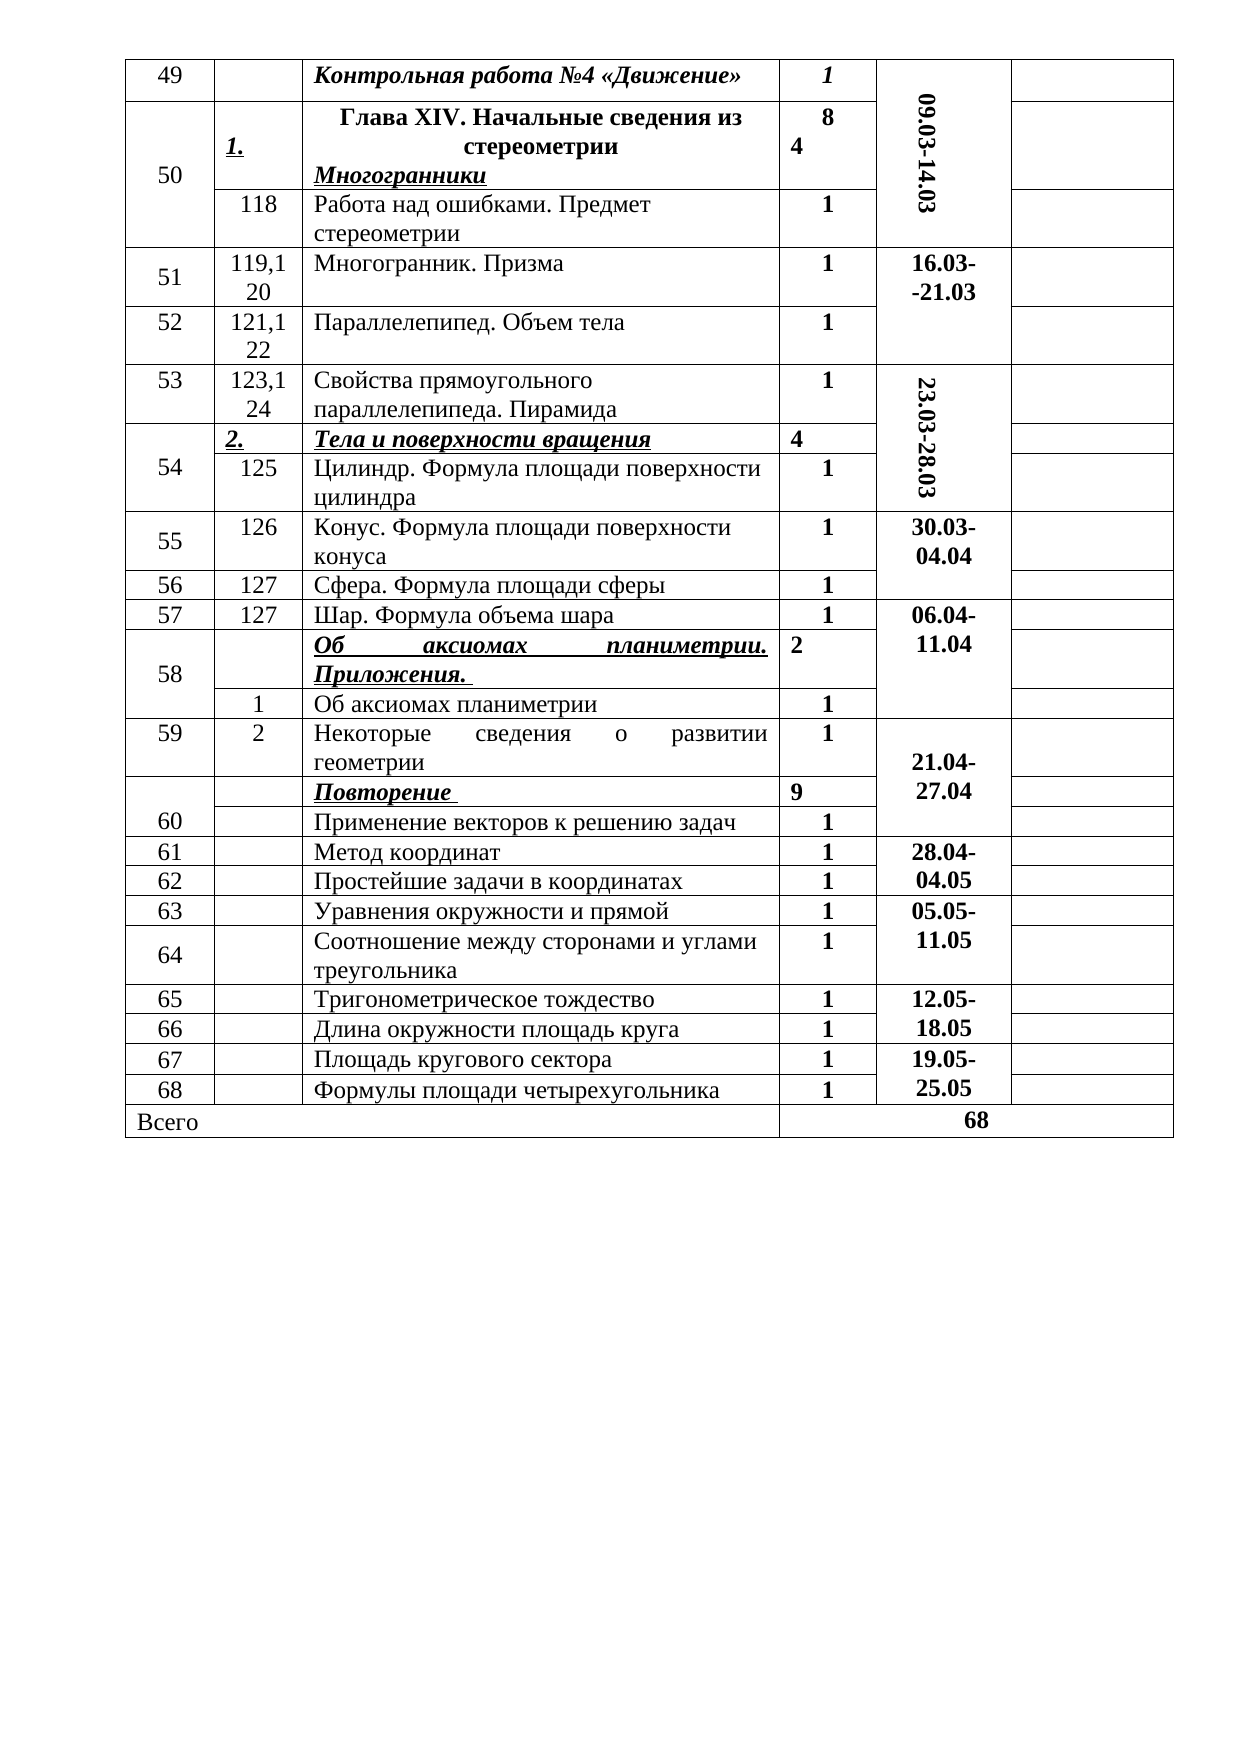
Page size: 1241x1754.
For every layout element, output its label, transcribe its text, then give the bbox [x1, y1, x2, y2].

table_cell Сфера. Формула площади сферы [303, 571, 779, 599]
table_cell 62 [126, 866, 214, 895]
table_cell [215, 1014, 302, 1043]
table_cell [1012, 689, 1173, 717]
table_cell [215, 1075, 302, 1104]
table_cell [215, 630, 302, 688]
table_cell 19.05-25.05 [877, 1044, 1011, 1104]
table_cell 1 [780, 896, 876, 925]
table_cell 119,120 [215, 248, 302, 306]
table_cell [1012, 512, 1173, 569]
table_cell [215, 60, 302, 101]
table_cell Простейшие задачи в координатах [303, 866, 779, 895]
table_cell 4 [780, 424, 876, 452]
table_cell 125 [215, 454, 302, 511]
table_cell [1012, 807, 1173, 836]
table_cell 123,124 [215, 365, 302, 423]
table_cell 28.04-04.05 [877, 837, 1011, 895]
table_cell 64 [126, 926, 214, 983]
table_cell 1 [780, 248, 876, 306]
table_cell Длина окружности площадь круга [303, 1014, 779, 1043]
table_cell 55 [126, 512, 214, 569]
table_cell Шар. Формула объема шара [303, 600, 779, 629]
table_cell [215, 777, 302, 806]
table_cell 16.03- -21.03 [877, 248, 1011, 364]
table_cell 1 [780, 307, 876, 364]
table_cell 63 [126, 896, 214, 925]
table_cell 49 [126, 60, 214, 101]
table_cell 21.04-27.04 [877, 719, 1011, 836]
table_cell [1012, 600, 1173, 629]
table_cell 1 [780, 600, 876, 629]
table_cell Уравнения окружности и прямой [303, 896, 779, 925]
table_cell 65 [126, 985, 214, 1013]
table_cell Площадь кругового сектора [303, 1044, 779, 1074]
table_cell [1012, 926, 1173, 983]
table_cell 57 [126, 600, 214, 629]
table_cell 06.04-11.04 [877, 600, 1011, 717]
table_cell [1012, 719, 1173, 776]
table_cell 30.03-04.04 [877, 512, 1011, 599]
table_cell [1012, 896, 1173, 925]
table_cell [1012, 424, 1173, 452]
table_cell 1 [780, 190, 876, 247]
table_cell Применение векторов к решению задач [303, 807, 779, 836]
table_cell 61 [126, 837, 214, 865]
table_cell [215, 985, 302, 1013]
table_cell [1012, 1014, 1173, 1043]
table_cell Об аксиомах планиметрии [303, 689, 779, 717]
table_cell 118 [215, 190, 302, 247]
table_cell Всего [126, 1105, 779, 1137]
table_cell [1012, 985, 1173, 1013]
table_cell [1012, 837, 1173, 865]
table_cell 126 [215, 512, 302, 569]
table_cell [215, 837, 302, 865]
table_cell Конус. Формула площади поверхности конуса [303, 512, 779, 569]
table_cell [1012, 102, 1173, 188]
table_cell 51 [126, 248, 214, 306]
table_cell 1. [215, 102, 302, 188]
table_cell Цилиндр. Формула площади поверхности цилиндра [303, 454, 779, 511]
table_cell Тригонометрическое тождество [303, 985, 779, 1013]
table_cell 2. [215, 424, 302, 452]
table_cell [1012, 60, 1173, 101]
table_cell 121,122 [215, 307, 302, 364]
table_cell 127 [215, 600, 302, 629]
table_cell 1 [215, 689, 302, 717]
table_cell Соотношение между сторонами и углами треугольника [303, 926, 779, 983]
table_cell [1012, 365, 1173, 423]
table_cell Свойства прямоугольного параллелепипеда. Пирамида [303, 365, 779, 423]
table_cell 2 [215, 719, 302, 776]
table_cell 1 [780, 866, 876, 895]
table_cell 1 [780, 1075, 876, 1104]
table_cell [1012, 866, 1173, 895]
table_cell 59 [126, 719, 214, 776]
table_cell 2 [780, 630, 876, 688]
table_cell 12.05-18.05 [877, 985, 1011, 1043]
table_cell [1012, 190, 1173, 247]
table_cell Формулы площади четырехугольника [303, 1075, 779, 1104]
table_cell 1 [780, 512, 876, 569]
table_cell 1 [780, 365, 876, 423]
table_cell Многогранник. Призма [303, 248, 779, 306]
table_cell 66 [126, 1014, 214, 1043]
table_cell Параллелепипед. Объем тела [303, 307, 779, 364]
table_cell 1 [780, 926, 876, 983]
table_cell 54 [126, 424, 214, 511]
table_cell 09.03-14.03 [877, 60, 1011, 247]
table_cell [1012, 248, 1173, 306]
table_cell [1012, 777, 1173, 806]
table_cell [1012, 571, 1173, 599]
table_cell 127 [215, 571, 302, 599]
table_cell 9 [780, 777, 876, 806]
table_cell [1012, 1044, 1173, 1074]
table_cell 53 [126, 365, 214, 423]
table_cell [1012, 630, 1173, 688]
table_cell [1012, 454, 1173, 511]
table_cell 1 [780, 454, 876, 511]
table_cell 1 [780, 1044, 876, 1074]
table_cell 1 [780, 837, 876, 865]
table_cell 1 [780, 60, 876, 101]
table_cell [1012, 307, 1173, 364]
table_cell 52 [126, 307, 214, 364]
table_cell 1 [780, 689, 876, 717]
table_cell 1 [780, 1014, 876, 1043]
table_cell Тела и поверхности вращения [303, 424, 779, 452]
table_cell Повторение [303, 777, 779, 806]
table_cell 68 [126, 1075, 214, 1104]
table_cell 50 [126, 102, 214, 247]
table_cell 60 [126, 777, 214, 836]
table_cell [215, 926, 302, 983]
table_cell [215, 807, 302, 836]
table_cell Метод координат [303, 837, 779, 865]
table_cell 1 [780, 719, 876, 776]
table_cell [215, 866, 302, 895]
table_cell Глава XIV. Начальные сведения из стереометрии Многогранники [303, 102, 779, 188]
table_cell 23.03-28.03 [877, 365, 1011, 511]
table_cell Некоторые сведения о развитии геометрии [303, 719, 779, 776]
table_cell 68 [780, 1105, 1173, 1137]
table_cell Контрольная работа №4 «Движение» [303, 60, 779, 101]
table_cell 1 [780, 985, 876, 1013]
table_cell 1 [780, 807, 876, 836]
table_cell 58 [126, 630, 214, 717]
table_cell [215, 1044, 302, 1074]
table_cell 05.05-11.05 [877, 896, 1011, 983]
table_cell [215, 896, 302, 925]
table_cell Об аксиомах планиметрии. Приложения. [303, 630, 779, 688]
table_cell [1012, 1075, 1173, 1104]
table_cell Работа над ошибками. Предмет стереометрии [303, 190, 779, 247]
table_cell 56 [126, 571, 214, 599]
table_cell 8 4 [780, 102, 876, 188]
table_cell 1 [780, 571, 876, 599]
table_cell 67 [126, 1044, 214, 1074]
